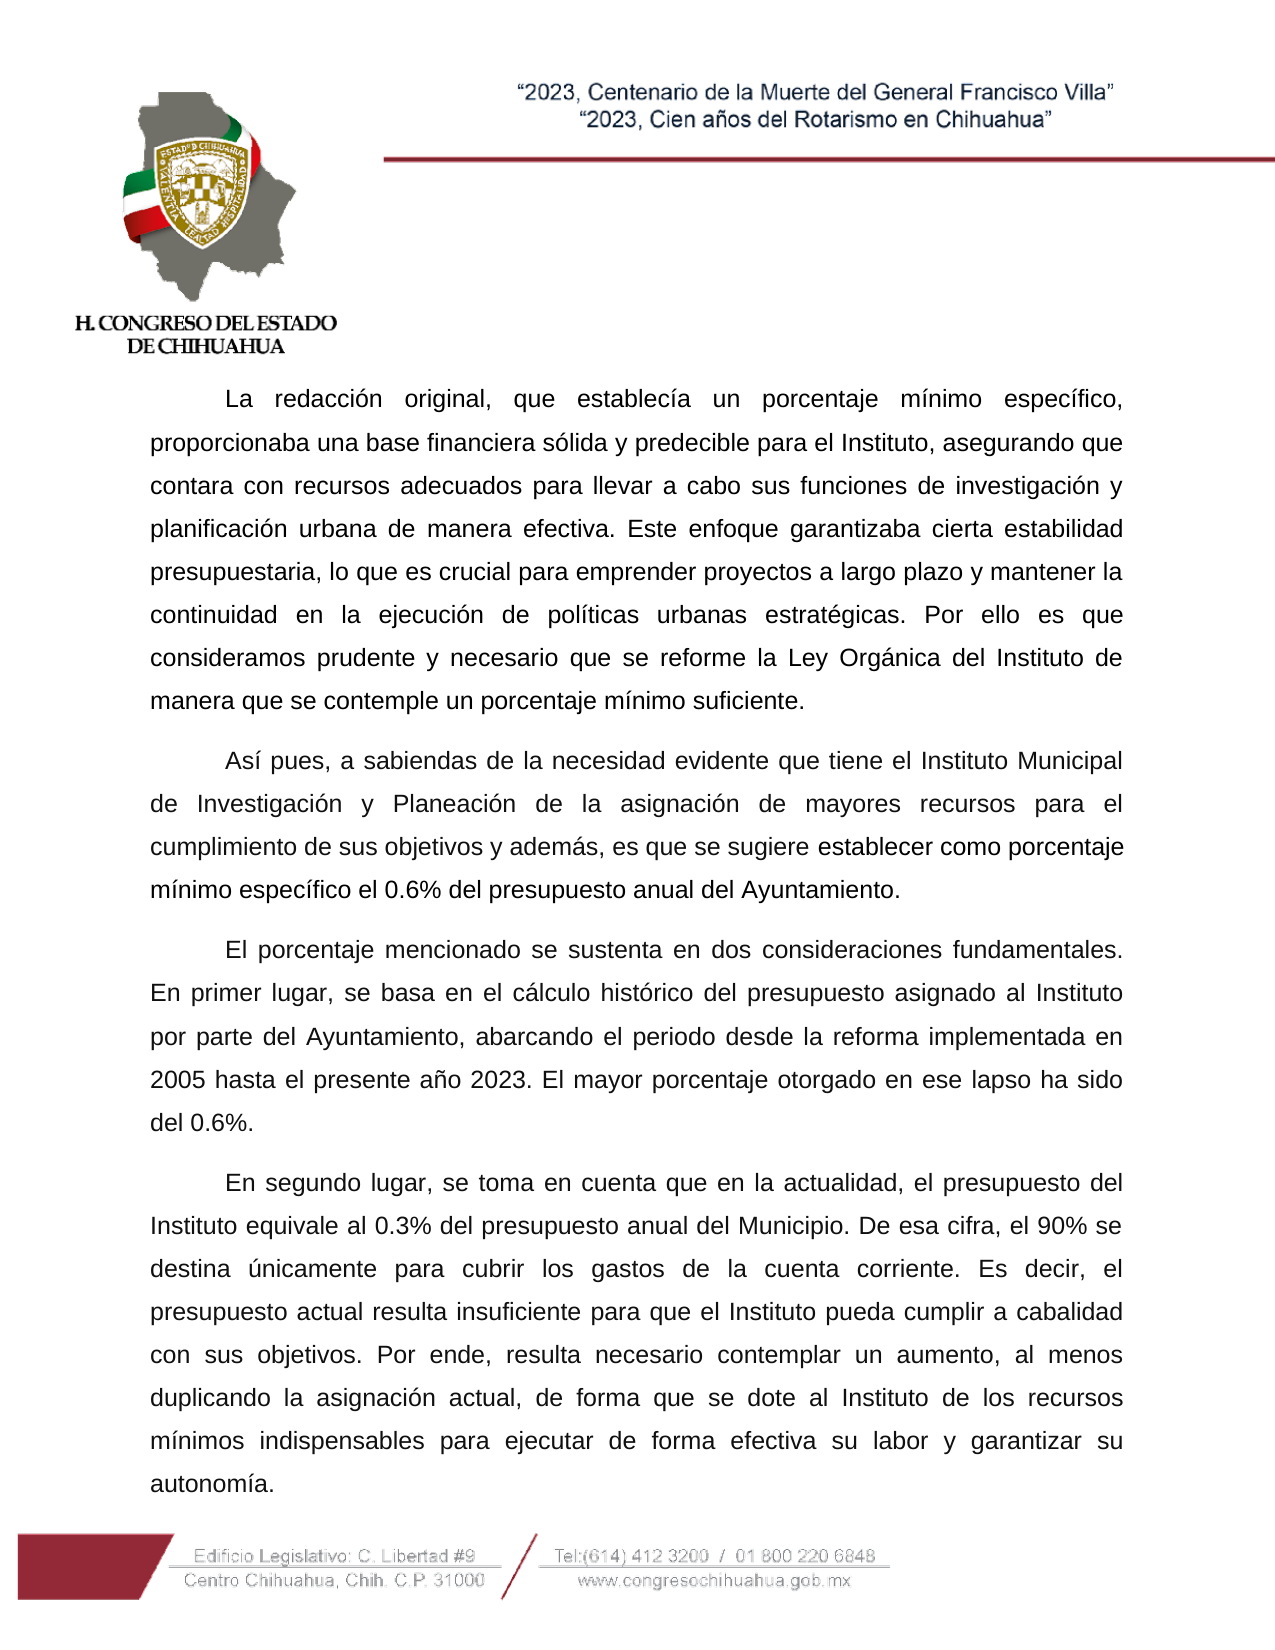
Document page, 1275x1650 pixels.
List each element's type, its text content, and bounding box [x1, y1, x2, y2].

text En segundo lugar, se toma en cuenta que en la actualidad, el presupuesto del Instituto equivale al 0.3% del presupuesto anual del Municipio. De esa cifra, el 90% se destina únicamente para cubrir los gastos de la cuenta corriente. Es decir, el presupuesto actual resulta insuficiente para que el Instituto pueda cumplir a cabalidad con sus objetivos. Por ende, resulta necesario contemplar un aumento, al menos duplicando la asignación actual, de forma que se dote al Instituto de los recursos mínimos indispensables para ejecutar de forma efectiva su labor y garantizar su autonomía. [150, 1168, 1125, 1498]
text La redacción original, que establecía un porcentaje mínimo específico, proporcionaba una base financiera sólida y predecible para el Instituto, asegurando que contara con recursos adecuados para llevar a cabo sus funciones de investigación y planificación urbana de manera efectiva. Este enfoque garantizaba cierta estabilidad presupuestaria, lo que es crucial para emprender proyectos a largo plazo y mantener la continuidad en la ejecución de políticas urbanas estratégicas. Por ello es que consideramos prudente y necesario que se reforme la Ley Orgánica del Instituto de manera que se contemple un porcentaje mínimo suficiente. [150, 384, 1125, 715]
text Así pues, a sabiendas de la necesidad evidente que tiene el Instituto Municipal de Investigación y Planeación de la asignación de mayores recursos para el cumplimiento de sus objetivos y además, es que se sugiere establecer como porcentaje mínimo específico el 0.6% del presupuesto anual del Ayuntamiento. [150, 746, 1125, 904]
picture [17, 5, 1275, 1650]
text El porcentaje mencionado se sustenta en dos consideraciones fundamentales. En primer lugar, se basa en el cálculo histórico del presupuesto asignado al Instituto por parte del Ayuntamiento, abarcando el periodo desde la reforma implementada en 2005 hasta el presente año 2023. El mayor porcentaje otorgado en ese lapso ha sido del 0.6%. [150, 935, 1125, 1137]
